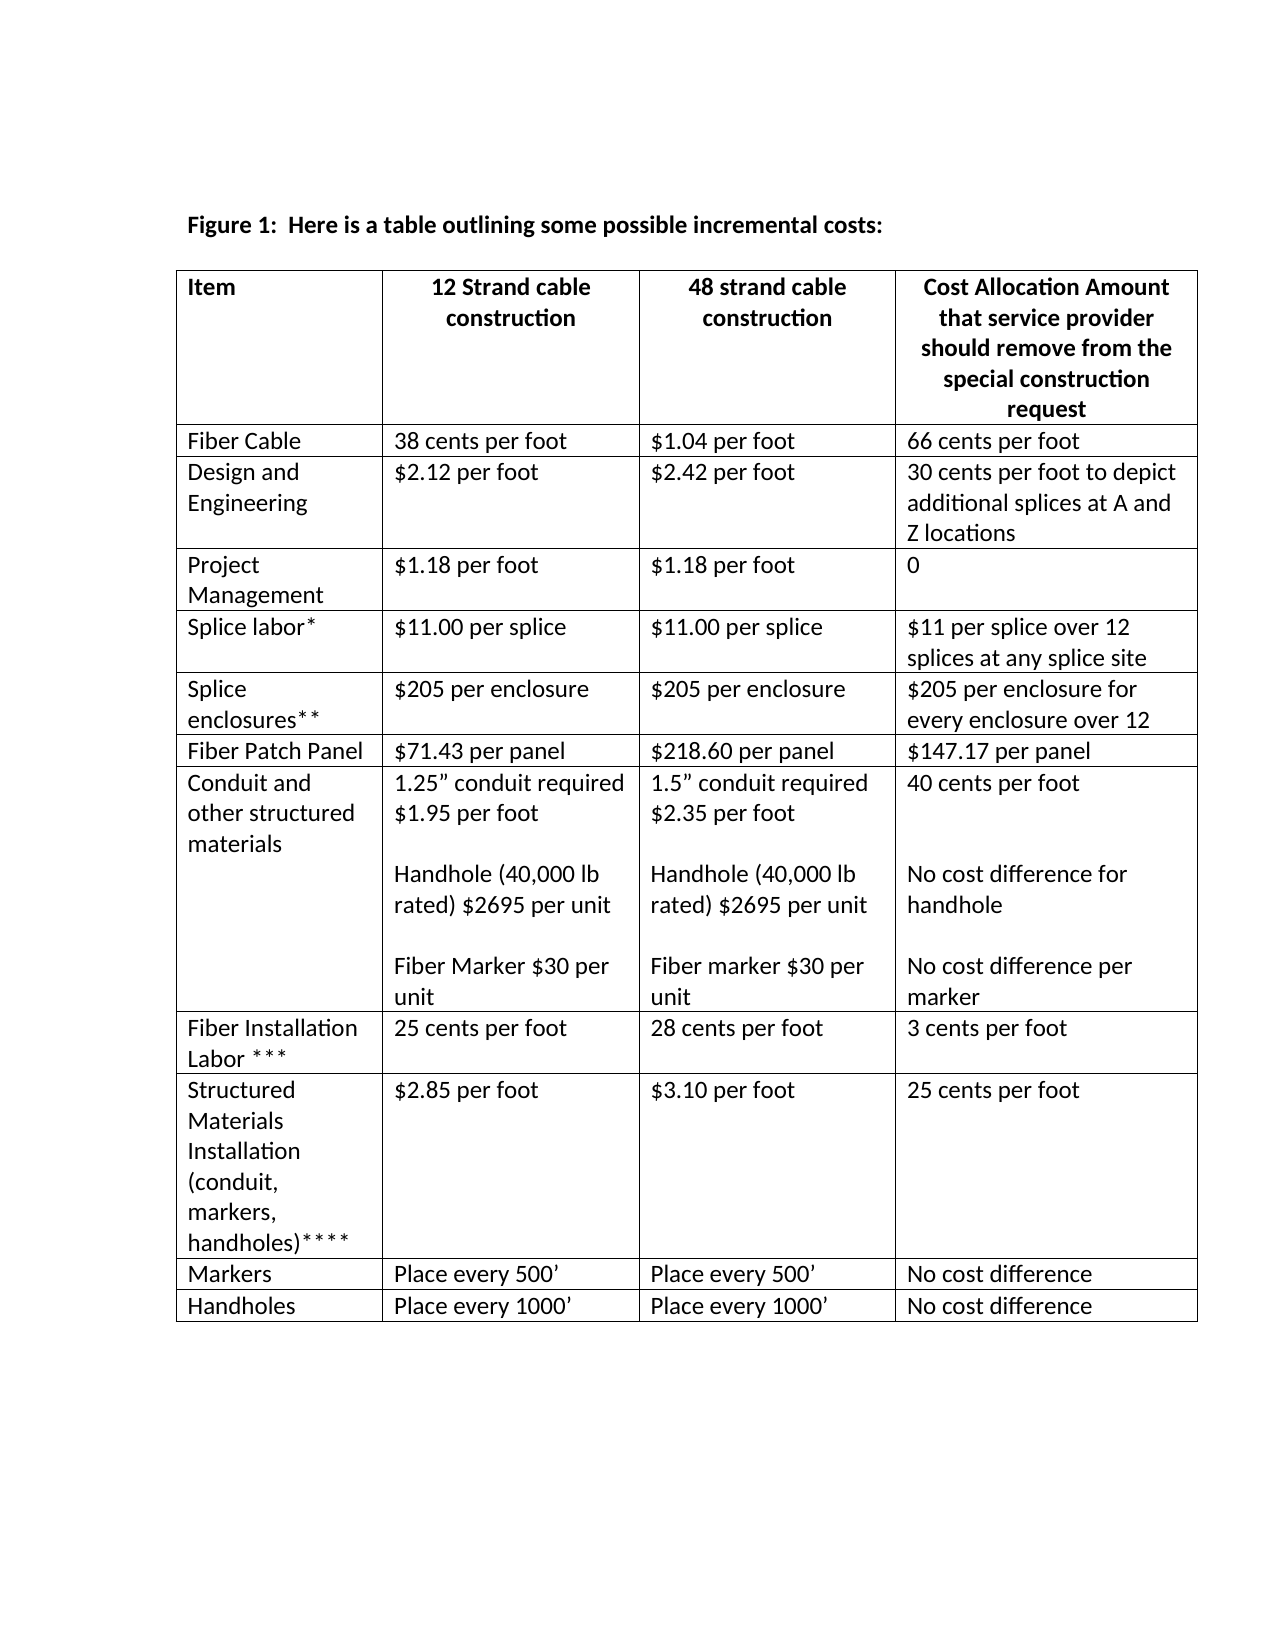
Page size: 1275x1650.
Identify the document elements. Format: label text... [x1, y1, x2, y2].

table_cell $1.18 per foot [640, 549, 895, 610]
table_cell Splice enclosures** [177, 673, 382, 734]
table_cell $2.12 per foot [383, 457, 639, 548]
table_cell Place every 1000’ [383, 1290, 639, 1321]
table_cell Place every 500’ [383, 1259, 639, 1289]
table_cell $218.60 per panel [640, 735, 895, 766]
table_cell $71.43 per panel [383, 735, 639, 766]
table_header 48 strand cable construction [640, 271, 895, 424]
table_cell 1.5” conduit required $2.35 per foot Handhole (40,000 lb rated) $2695 per unit Fiber marker $30 per unit [640, 767, 895, 1011]
table_cell $205 per enclosure [383, 673, 639, 734]
table_cell Fiber Cable [177, 425, 382, 456]
table_cell Place every 500’ [640, 1259, 895, 1289]
table_cell $205 per enclosure [640, 673, 895, 734]
table_cell Project Management [177, 549, 382, 610]
table_cell Structured Materials Installation (conduit, markers, handholes)**** [177, 1074, 382, 1257]
table_cell $1.18 per foot [383, 549, 639, 610]
table_cell $147.17 per panel [896, 735, 1197, 766]
table_cell No cost difference [896, 1259, 1197, 1289]
table_cell $11.00 per splice [383, 611, 639, 672]
table_cell $2.42 per foot [640, 457, 895, 548]
table_cell 1.25” conduit required $1.95 per foot Handhole (40,000 lb rated) $2695 per unit Fiber Marker $30 per unit [383, 767, 639, 1011]
table_cell $11.00 per splice [640, 611, 895, 672]
table_cell 3 cents per foot [896, 1012, 1197, 1073]
table_cell 25 cents per foot [383, 1012, 639, 1073]
table_cell Fiber Patch Panel [177, 735, 382, 766]
table_cell Fiber Installation Labor *** [177, 1012, 382, 1073]
table_cell Markers [177, 1259, 382, 1289]
table_cell $11 per splice over 12 splices at any splice site [896, 611, 1197, 672]
table_cell Conduit and other structured materials [177, 767, 382, 1011]
table_cell No cost difference [896, 1290, 1197, 1321]
table_cell 0 [896, 549, 1197, 610]
table_cell $2.85 per foot [383, 1074, 639, 1257]
table_header 12 Strand cable construction [383, 271, 639, 424]
text Figure 1: Here is a table outlining some possible incremental costs: [187, 209, 1087, 240]
table_cell 66 cents per foot [896, 425, 1197, 456]
table_cell 40 cents per foot No cost difference for handhole No cost difference per marker [896, 767, 1197, 1011]
table_cell Design and Engineering [177, 457, 382, 548]
table_cell 30 cents per foot to depict additional splices at A and Z locations [896, 457, 1197, 548]
table_header Item [177, 271, 382, 424]
table_cell Place every 1000’ [640, 1290, 895, 1321]
table_cell $3.10 per foot [640, 1074, 895, 1257]
table_cell $205 per enclosure for every enclosure over 12 [896, 673, 1197, 734]
table_cell Handholes [177, 1290, 382, 1321]
table_header Cost Allocation Amount that service provider should remove from the special construction request [896, 271, 1197, 424]
table_cell 38 cents per foot [383, 425, 639, 456]
table_cell 25 cents per foot [896, 1074, 1197, 1257]
table_cell $1.04 per foot [640, 425, 895, 456]
table_cell 28 cents per foot [640, 1012, 895, 1073]
table_cell Splice labor* [177, 611, 382, 672]
